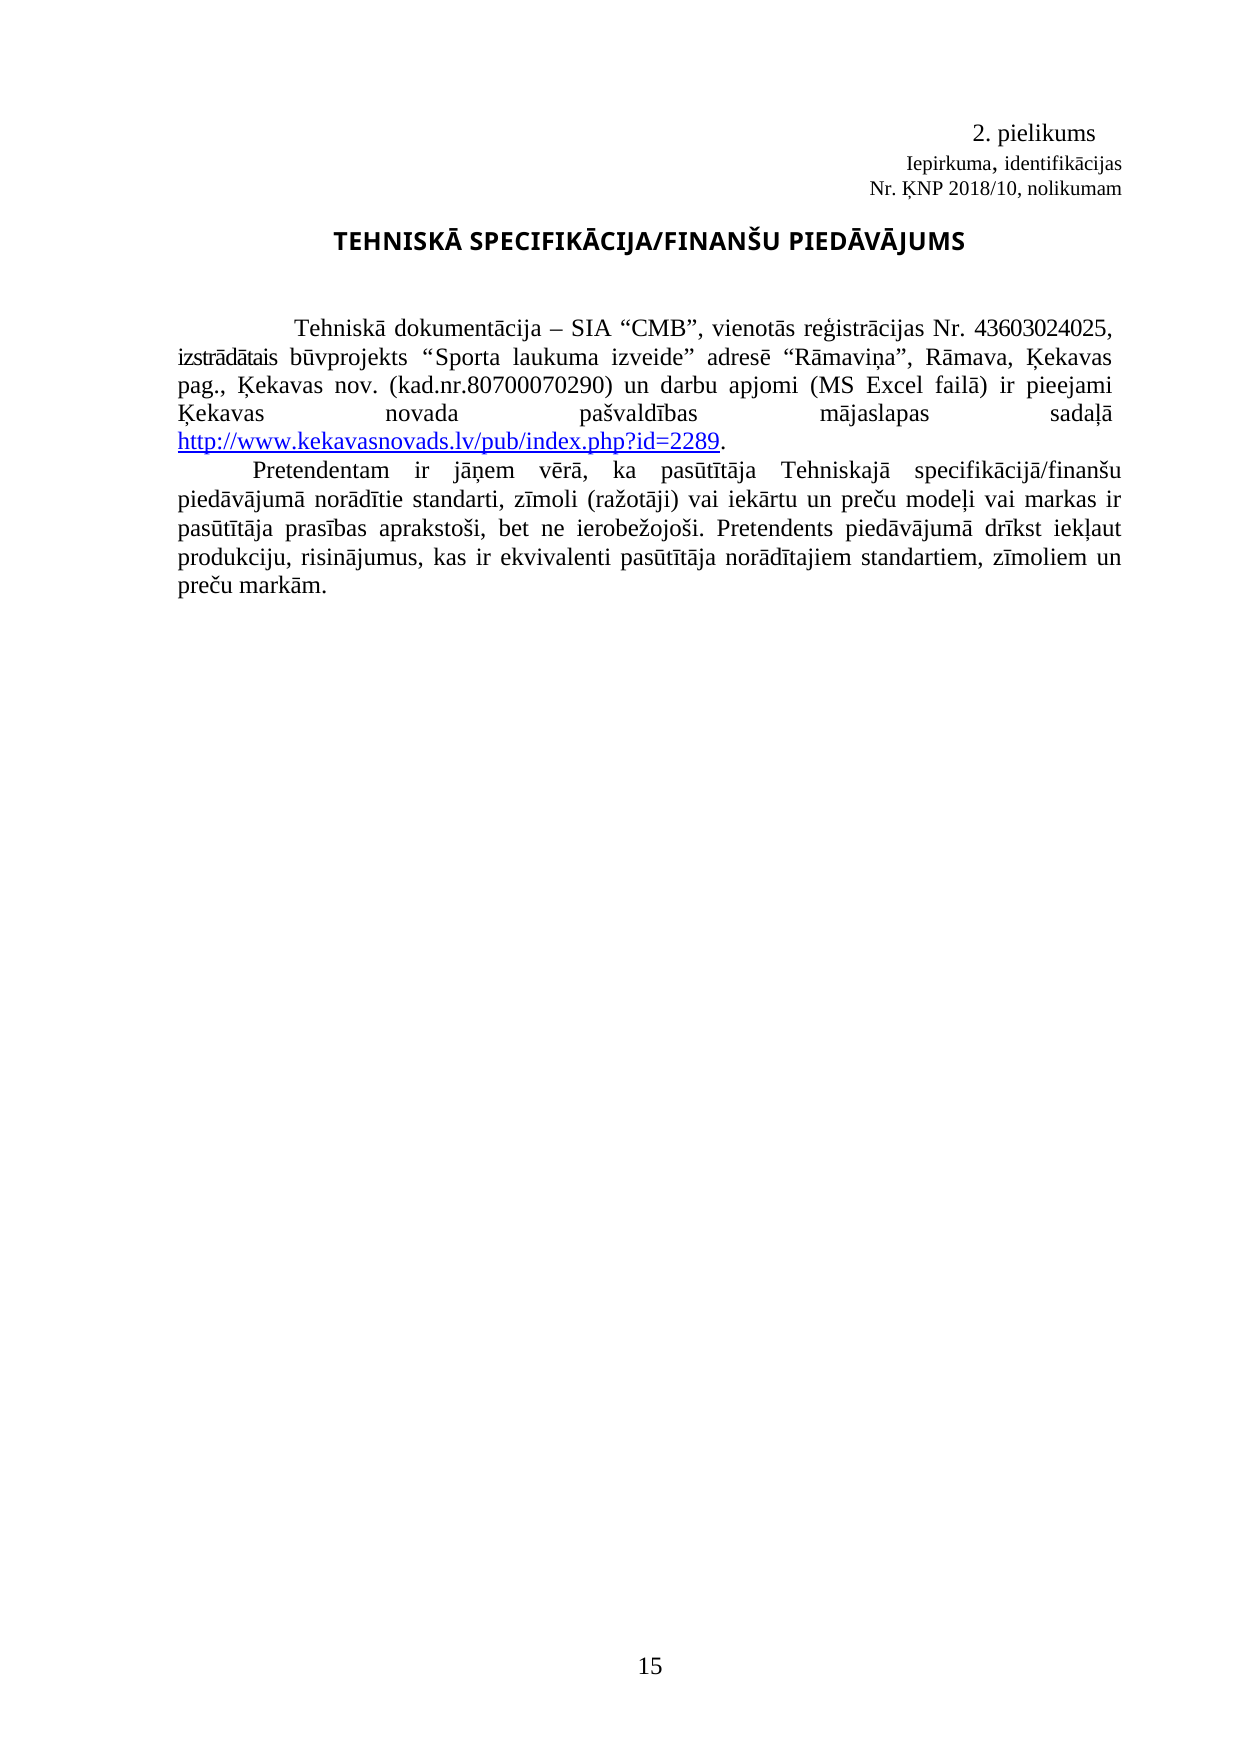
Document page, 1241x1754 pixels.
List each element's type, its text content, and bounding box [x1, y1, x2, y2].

text Nr. ĶNP 2018/10, nolikumam [177, 176, 1122, 200]
text Tehniskā dokumentācija – SIA “CMB”, vienotās reģistrācijas Nr. 43603024025, izstrādātais būvprojekts “Sporta laukuma izveide” adresē “Rāmaviņa”, Rāmava, Ķekavas pag., Ķekavas nov. (kad.nr.80700070290) un darbu apjomi (MS Excel failā) ir pieejami Ķekavas novada pašvaldības mājaslapas sadaļā http://www.kekavasnovads.lv/pub/index.php?id=2289. [177, 314, 1112, 455]
title TEHNISKĀ SPECIFIKĀCIJA/FINANŠU PIEDĀVĀJUMS [177, 224, 1122, 258]
text Pretendentam ir jāņem vērā, ka pasūtītāja Tehniskajā specifikācijā/finanšu piedāvājumā norādītie standarti, zīmoli (ražotāji) vai iekārtu un preču modeļi vai markas ir pasūtītāja prasības aprakstoši, bet ne ierobežojoši. Pretendents piedāvājumā drīkst iekļaut produkciju, risinājumus, kas ir ekvivalenti pasūtītāja norādītajiem standartiem, zīmoliem un preču markām. [177, 455, 1122, 599]
text Iepirkuma, identifikācijas [177, 147, 1122, 176]
